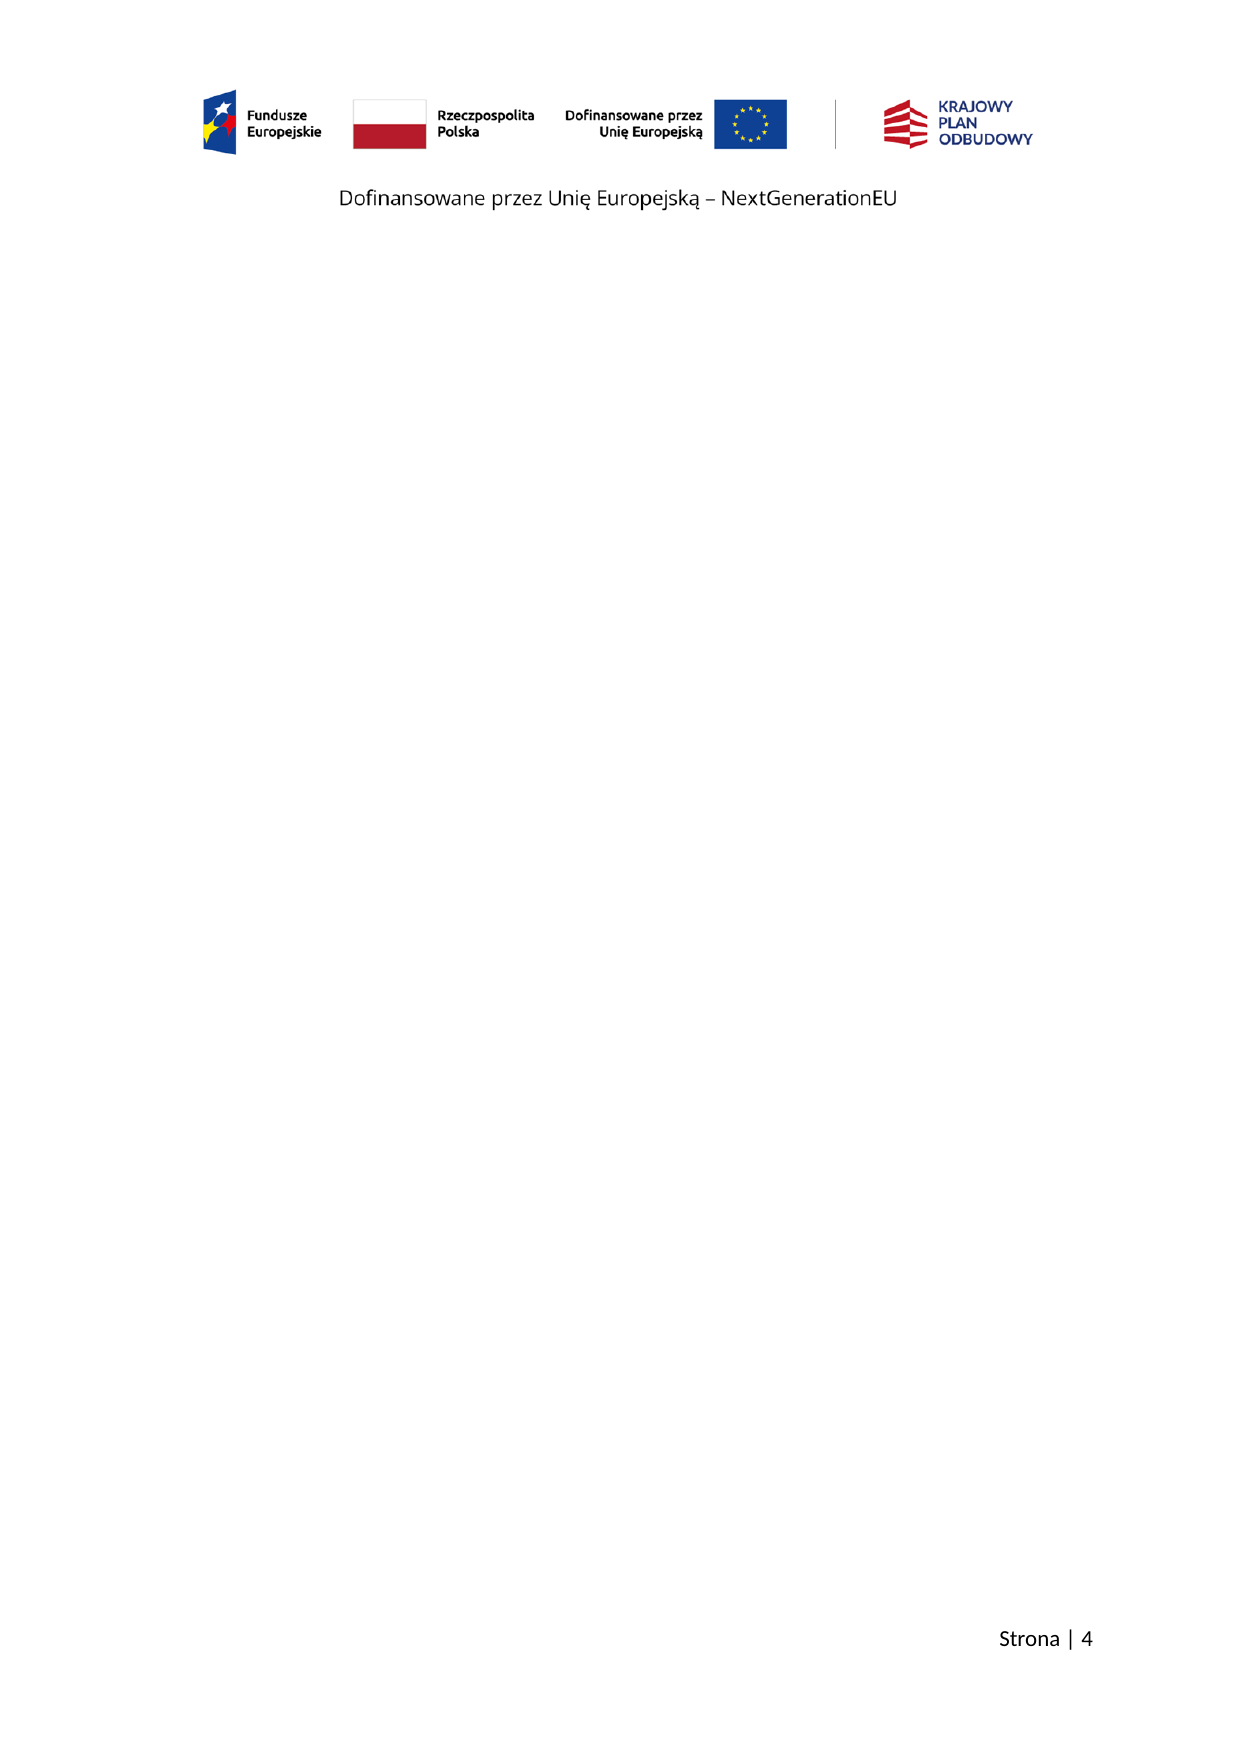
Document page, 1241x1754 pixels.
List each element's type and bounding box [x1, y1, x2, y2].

picture [187, 73, 1049, 226]
